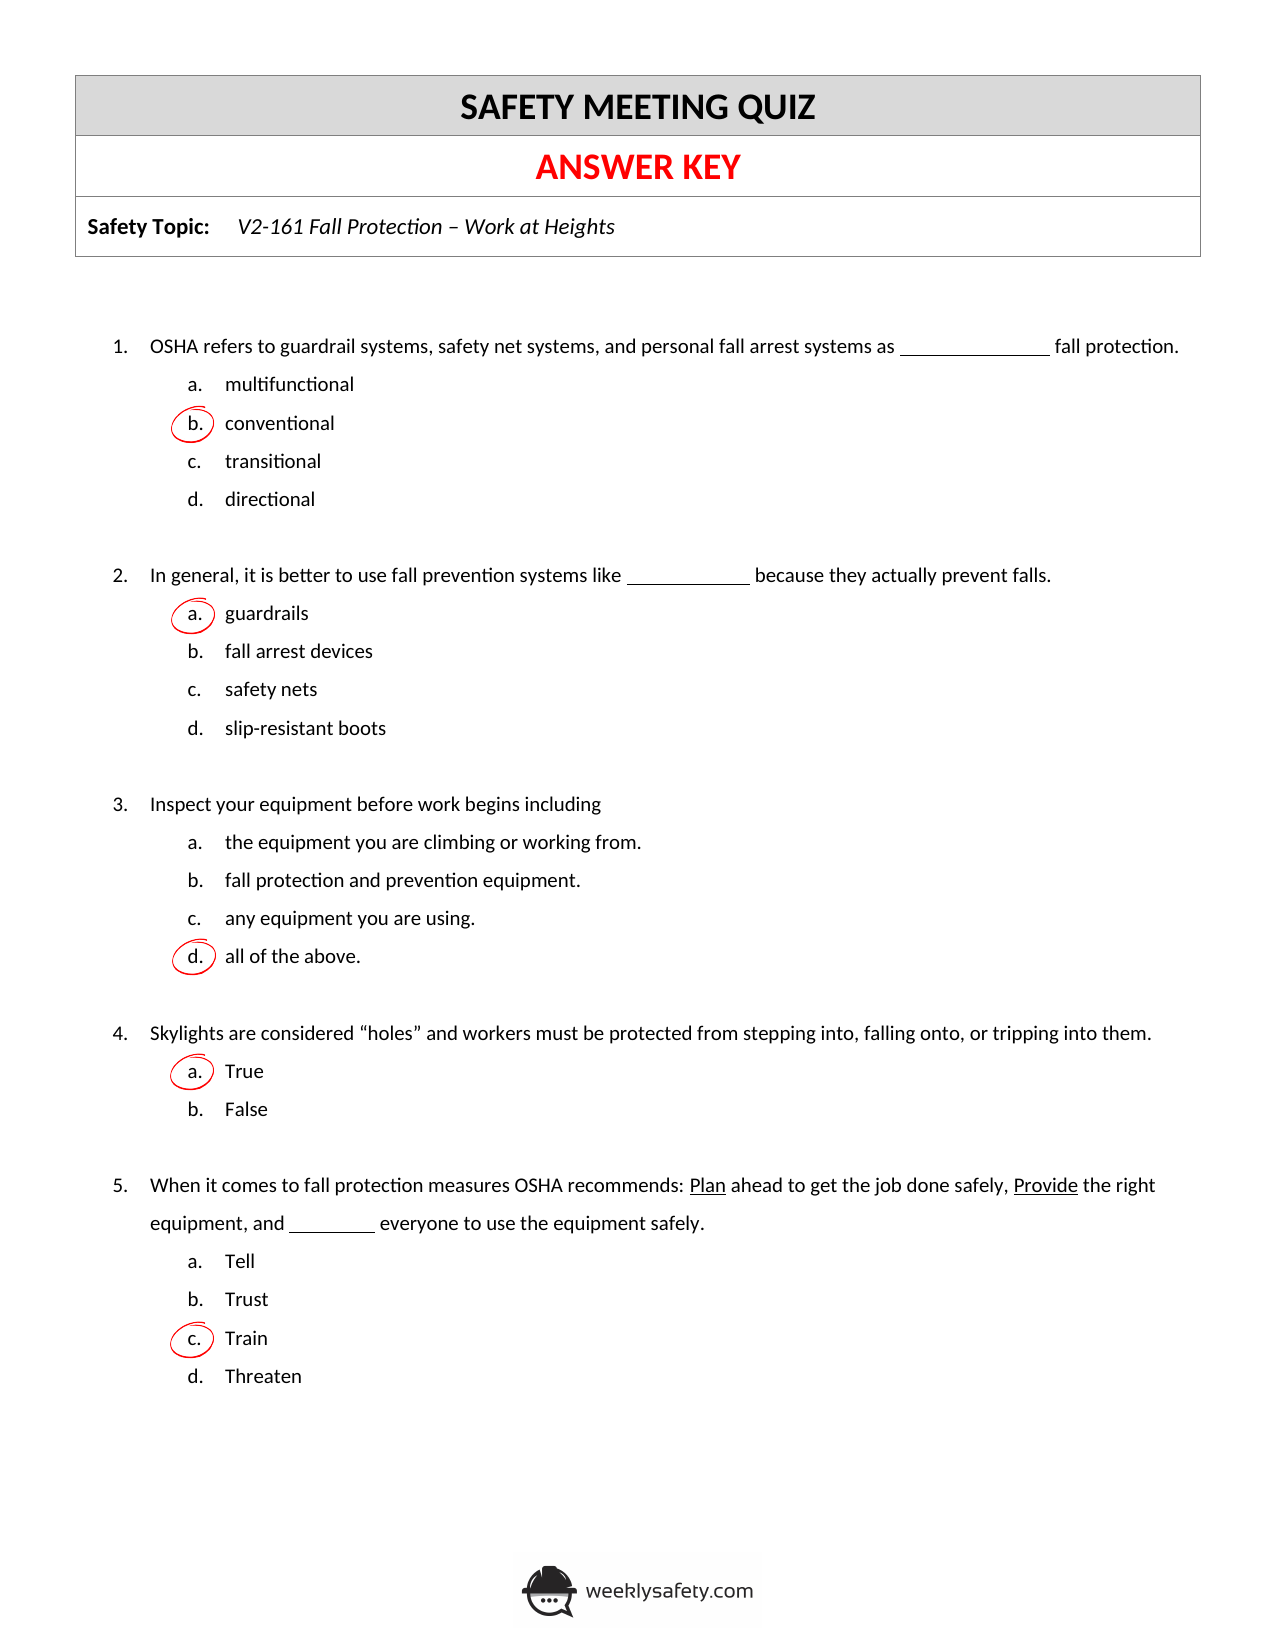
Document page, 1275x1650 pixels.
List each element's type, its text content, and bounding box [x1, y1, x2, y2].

list guardrails [218, 600, 1200, 626]
list True [217, 1058, 1200, 1083]
list slip-resistant boots [187, 715, 1200, 740]
list conventional [217, 410, 1200, 435]
list fall protection and prevention equipment. [187, 867, 1200, 893]
list multifunctional [187, 372, 1200, 397]
picture [168, 390, 217, 460]
list False [187, 1096, 1200, 1121]
list OSHA refers to guardrail systems, safety net systems, and personal fall arrest systems as fall protection. [112, 333, 1200, 359]
list transitional [187, 448, 1200, 473]
list Inspect your equipment before work begins including [112, 791, 1200, 816]
list Trust [187, 1287, 1200, 1312]
list Tell [187, 1248, 1200, 1274]
list When it comes to fall protection measures OSHA recommends: Plan ahead to get the job done safely, Provide the right equipment, and everyone to use the equipment safely. [112, 1172, 1200, 1236]
table_cell [76, 197, 1200, 256]
list Threaten [187, 1363, 1200, 1388]
picture [168, 581, 218, 651]
list any equipment you are using. [187, 905, 1200, 931]
list the equipment you are climbing or working from. [187, 829, 1200, 854]
picture [167, 1037, 217, 1107]
list Skylights are considered “holes” and workers must be protected from stepping into, falling onto, or tripping into them. [112, 1020, 1200, 1045]
list safety nets [187, 677, 1200, 702]
list all of the above. [219, 943, 1200, 969]
list In general, it is better to use fall prevention systems like because they actually prevent falls. [112, 562, 1200, 588]
table_cell [76, 136, 1200, 196]
list Train [217, 1325, 1200, 1350]
picture [169, 922, 219, 992]
list directional [187, 486, 1200, 511]
table_header SAFETY MEETING QUIZ [76, 76, 1200, 135]
list fall arrest devices [187, 638, 1200, 664]
picture [167, 1305, 217, 1375]
picture [512, 1552, 762, 1628]
